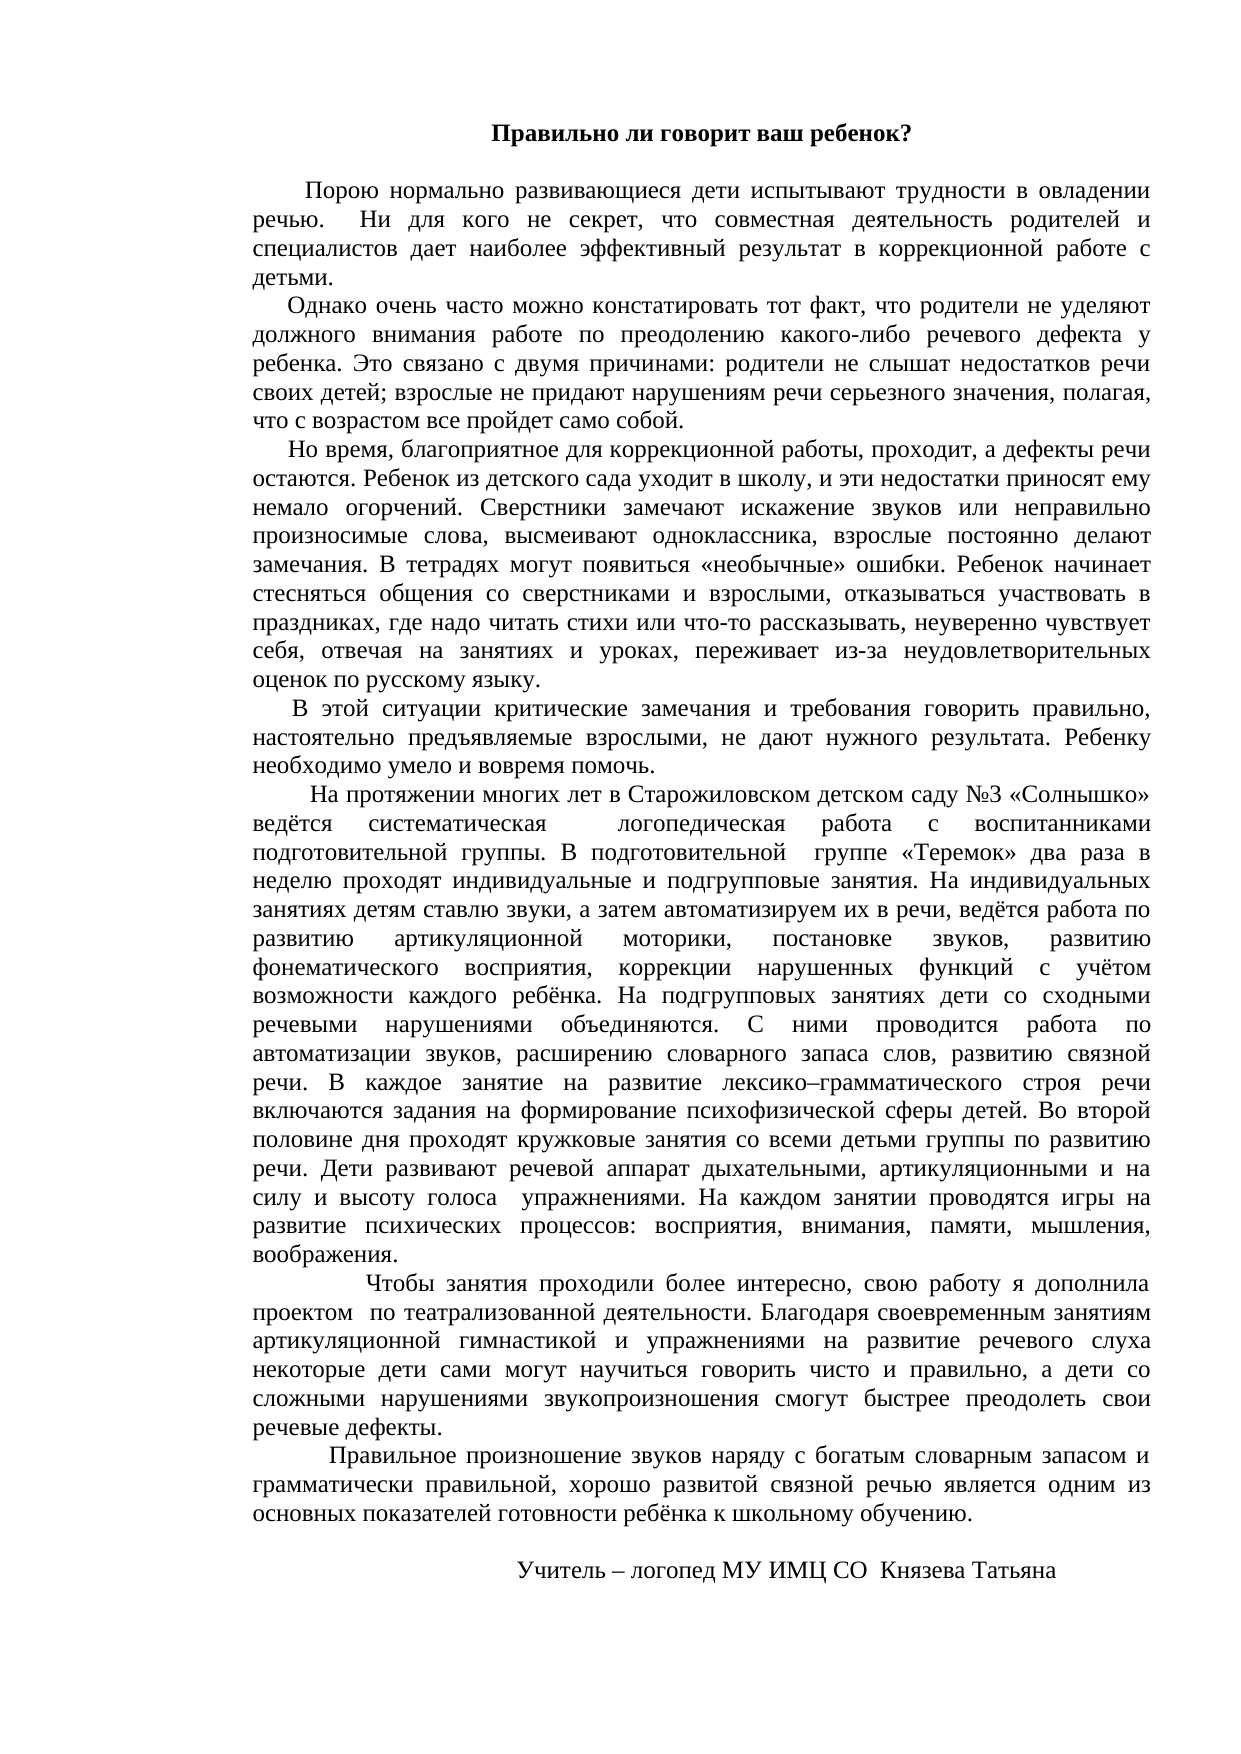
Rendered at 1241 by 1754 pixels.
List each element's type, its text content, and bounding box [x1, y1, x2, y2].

text Порою нормально развивающиеся дети испытывают трудности в овладении речью. Ни для кого не секрет, что совместная деятельность родителей и специалистов дает наиболее эффективный результат в коррекционной работе с детьми. [252, 176, 1152, 291]
text Правильное произношение звуков наряду с богатым словарным запасом и грамматически правильной, хорошо развитой связной речью является одним из основных показателей готовности ребёнка к школьному обучению. [252, 1441, 1152, 1527]
text На протяжении многих лет в Старожиловском детском саду №3 «Солнышко» ведётся систематическая логопедическая работа с воспитанниками подготовительной группы. В подготовительной группе «Теремок» два раза в неделю проходят индивидуальные и подгрупповые занятия. На индивидуальных занятиях детям ставлю звуки, а затем автоматизируем их в речи, ведётся работа по развитию артикуляционной моторики, постановке звуков, развитию фонематического восприятия, коррекции нарушенных функций с учётом возможности каждого ребёнка. На подгрупповых занятиях дети со сходными речевыми нарушениями объединяются. С ними проводится работа по автоматизации звуков, расширению словарного запаса слов, развитию связной речи. В каждое занятие на развитие лексико–грамматического строя речи включаются задания на формирование психофизической сферы детей. Во второй половине дня проходят кружковые занятия со всеми детьми группы по развитию речи. Дети развивают речевой аппарат дыхательными, артикуляционными и на силу и высоту голоса упражнениями. На каждом занятии проводятся игры на развитие психических процессов: восприятия, внимания, памяти, мышления, воображения. [252, 779, 1152, 1268]
text В этой ситуации критические замечания и требования говорить правильно, настоятельно предъявляемые взрослыми, не дают нужного результата. Ребенку необходимо умело и вовремя помочь. [252, 693, 1152, 779]
text Учитель – логопед МУ ИМЦ СО Князева Татьяна [177, 1556, 1152, 1584]
text Правильно ли говорит ваш ребенок? [252, 118, 1152, 147]
text Чтобы занятия проходили более интересно, свою работу я дополнила проектом по театрализованной деятельности. Благодаря своевременным занятиям артикуляционной гимнастикой и упражнениями на развитие речевого слуха некоторые дети сами могут научиться говорить чисто и правильно, а дети со сложными нарушениями звукопроизношения смогут быстрее преодолеть свои речевые дефекты. [252, 1268, 1152, 1441]
text Однако очень часто можно констатировать тот факт, что родители не уделяют должного внимания работе по преодолению какого-либо речевого дефекта у ребенка. Это связано с двумя причинами: родители не слышат недостатков речи своих детей; взрослые не придают нарушениям речи серьезного значения, полагая, что с возрастом все пройдет само собой. [252, 291, 1152, 434]
text Но время, благоприятное для коррекционной работы, проходит, а дефекты речи остаются. Ребенок из детского сада уходит в школу, и эти недостатки приносят ему немало огорчений. Сверстники замечают искажение звуков или неправильно произносимые слова, высмеивают одноклассника, взрослые постоянно делают замечания. В тетрадях могут появиться «необычные» ошибки. Ребенок начинает стесняться общения со сверстниками и взрослыми, отказываться участвовать в праздниках, где надо читать стихи или что-то рассказывать, неуверенно чувствует себя, отвечая на занятиях и уроках, переживает из-за неудовлетворительных оценок по русскому языку. [252, 434, 1152, 693]
